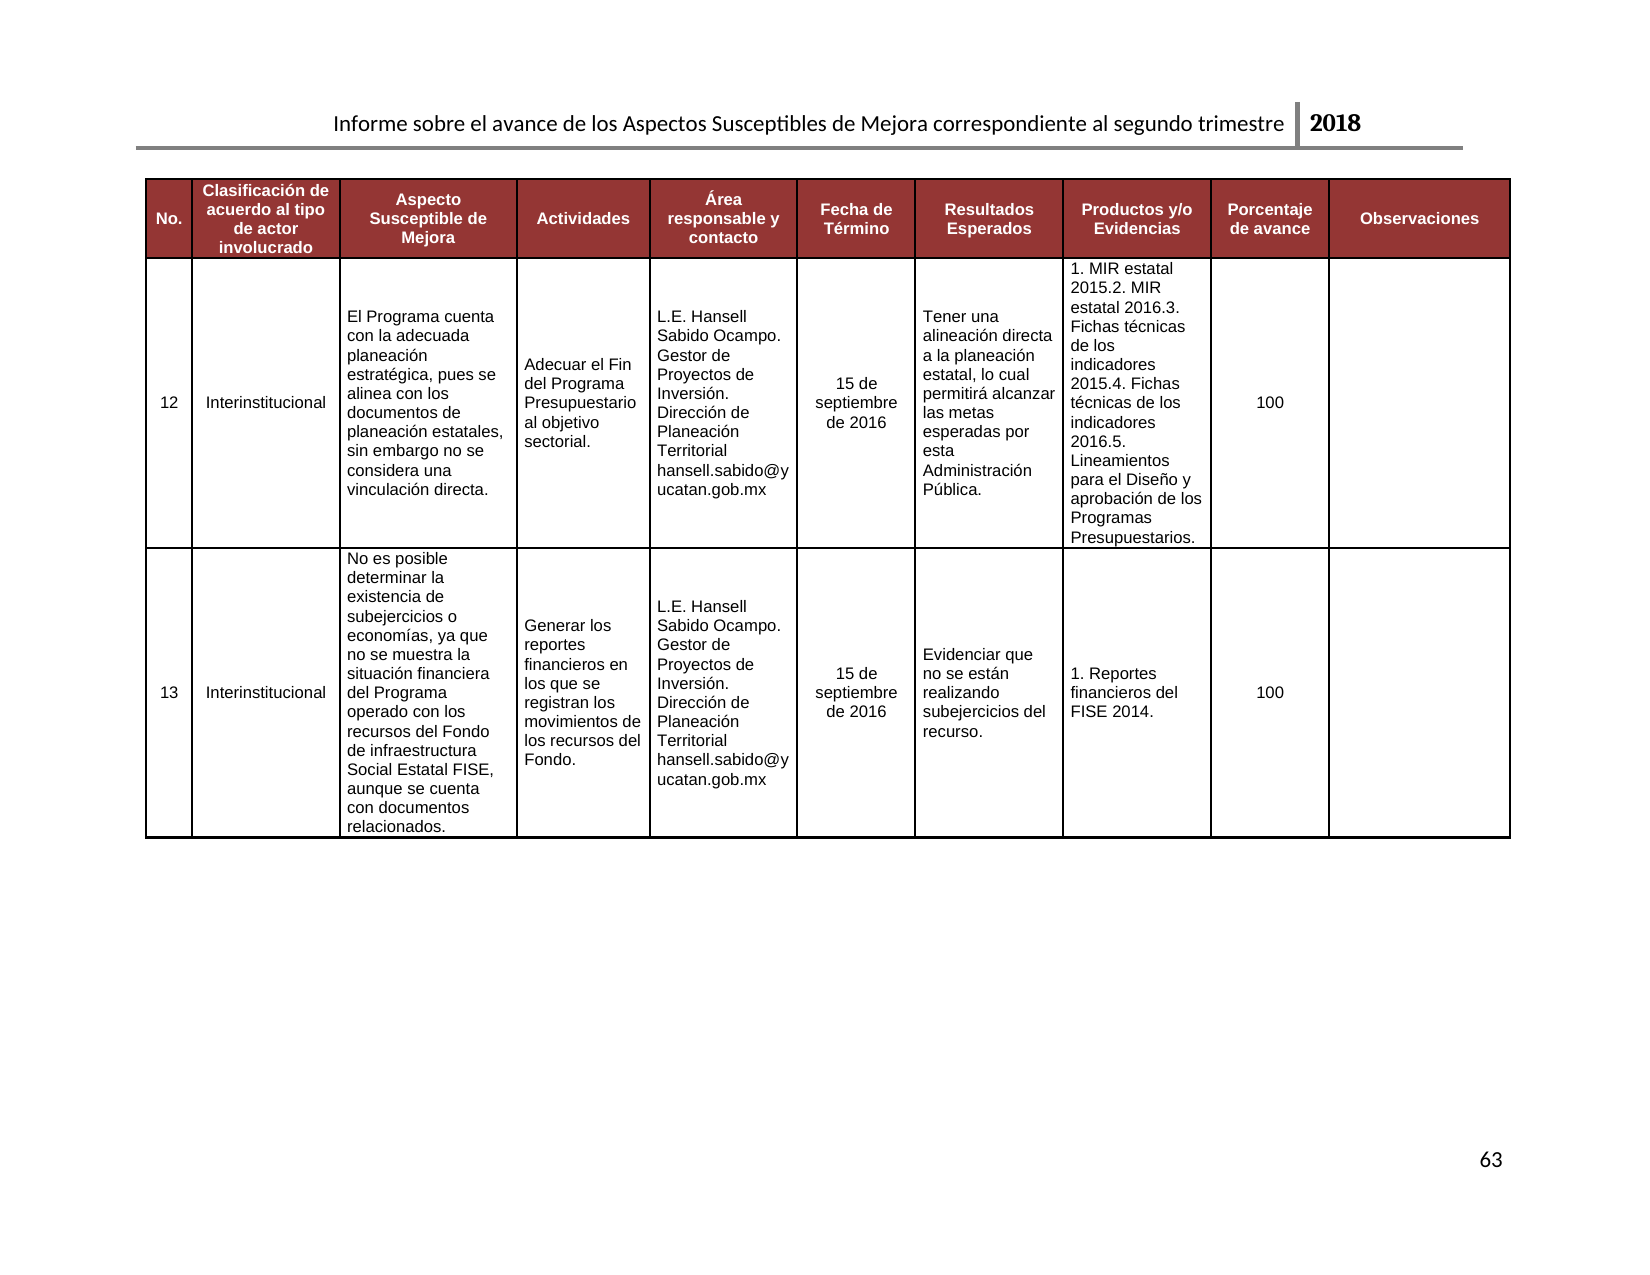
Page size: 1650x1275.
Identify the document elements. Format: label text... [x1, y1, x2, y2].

table_cell Interinstitucional [193, 549, 339, 836]
table_cell Evidenciar que no se están realizando subejercicios del recurso. [916, 549, 1062, 836]
table_cell 100 [1212, 549, 1328, 836]
table_header No. [147, 180, 191, 257]
table_cell No es posible determinar la existencia de subejercicios o economías, ya que no se muestra la situación financiera del Programa operado con los recursos del Fondo de infraestructura Social Estatal FISE, aunque se cuenta con documentos relacionados. [341, 549, 516, 836]
table_cell L.E. Hansell Sabido Ocampo. Gestor de Proyectos de Inversión. Dirección de Planeación Territorial hansell.sabido@yucatan.gob.mx [651, 259, 796, 547]
table_cell [1330, 259, 1509, 547]
table_cell El Programa cuenta con la adecuada planeación estratégica, pues se alinea con los documentos de planeación estatales, sin embargo no se considera una vinculación directa. [341, 259, 516, 547]
table_cell 15 de septiembre de 2016 [798, 549, 914, 836]
table_header Resultados Esperados [916, 180, 1062, 257]
table_cell Interinstitucional [193, 259, 339, 547]
table_header Observaciones [1330, 180, 1509, 257]
table_cell 1. MIR estatal 2015.2. MIR estatal 2016.3. Fichas técnicas de los indicadores 2015.4. Fichas técnicas de los indicadores 2016.5. Lineamientos para el Diseño y aprobación de los Programas Presupuestarios. [1064, 259, 1210, 547]
table_header Clasificación de acuerdo al tipo de actor involucrado [193, 180, 339, 257]
table_cell Adecuar el Fin del Programa Presupuestario al objetivo sectorial. [518, 259, 649, 547]
table_header Área responsable y contacto [651, 180, 796, 257]
table_header Fecha de Término [798, 180, 914, 257]
table_cell 1. Reportes financieros del FISE 2014. [1064, 549, 1210, 836]
table_cell L.E. Hansell Sabido Ocampo. Gestor de Proyectos de Inversión. Dirección de Planeación Territorial hansell.sabido@yucatan.gob.mx [651, 549, 796, 836]
table_header Actividades [518, 180, 649, 257]
table_cell 15 de septiembre de 2016 [798, 259, 914, 547]
table_cell 100 [1212, 259, 1328, 547]
table_header Productos y/o Evidencias [1064, 180, 1210, 257]
table_cell 13 [147, 549, 191, 836]
table_cell Generar los reportes financieros en los que se registran los movimientos de los recursos del Fondo. [518, 549, 649, 836]
table_cell Tener una alineación directa a la planeación estatal, lo cual permitirá alcanzar las metas esperadas por esta Administración Pública. [916, 259, 1062, 547]
table_cell [1330, 549, 1509, 836]
table_header Porcentaje de avance [1212, 180, 1328, 257]
table_cell 12 [147, 259, 191, 547]
table_header Aspecto Susceptible de Mejora [341, 180, 516, 257]
